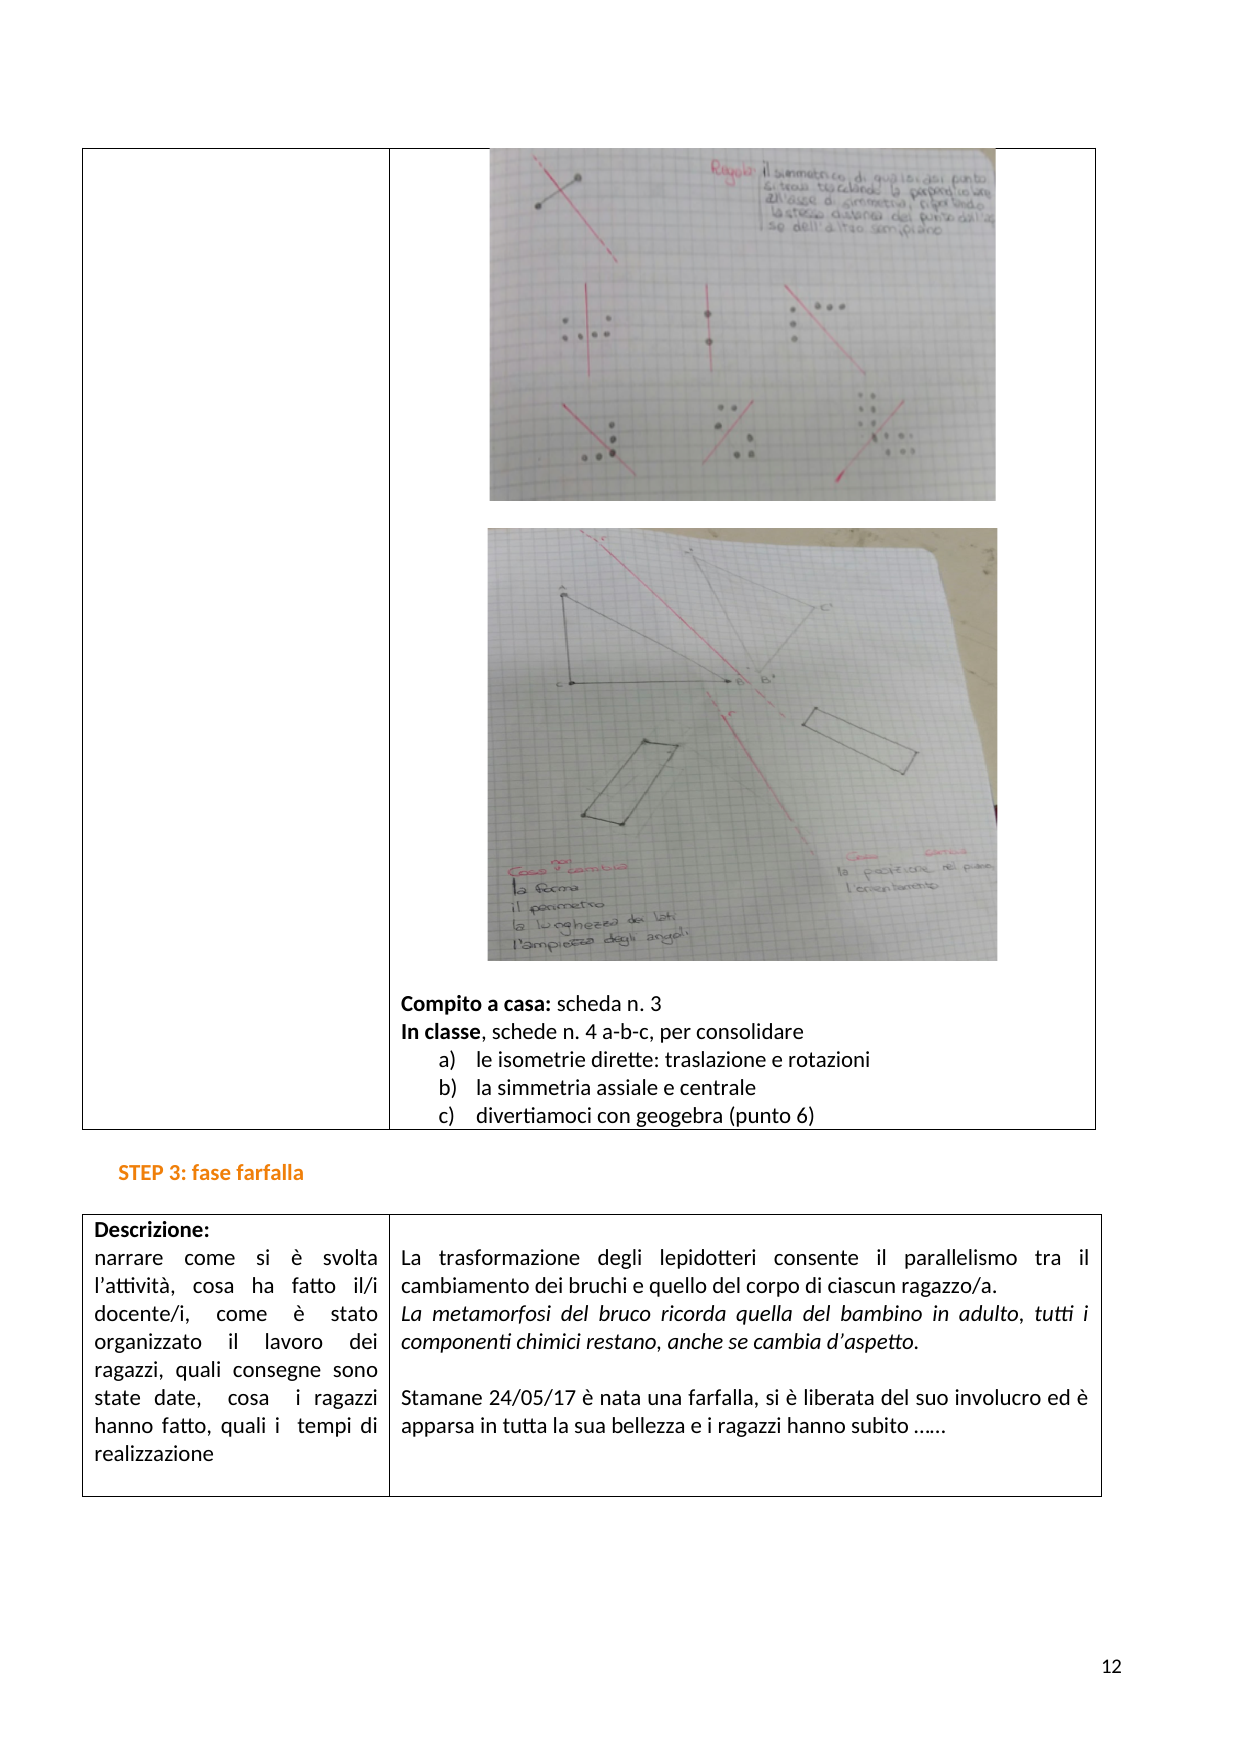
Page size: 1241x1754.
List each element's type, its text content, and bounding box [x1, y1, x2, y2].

picture [487, 528, 998, 961]
text STEP 3: fase farfalla [118, 1158, 1122, 1186]
picture [489, 148, 996, 501]
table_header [83, 1215, 389, 1496]
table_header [390, 1215, 1101, 1496]
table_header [390, 149, 1095, 1129]
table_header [83, 149, 389, 1129]
